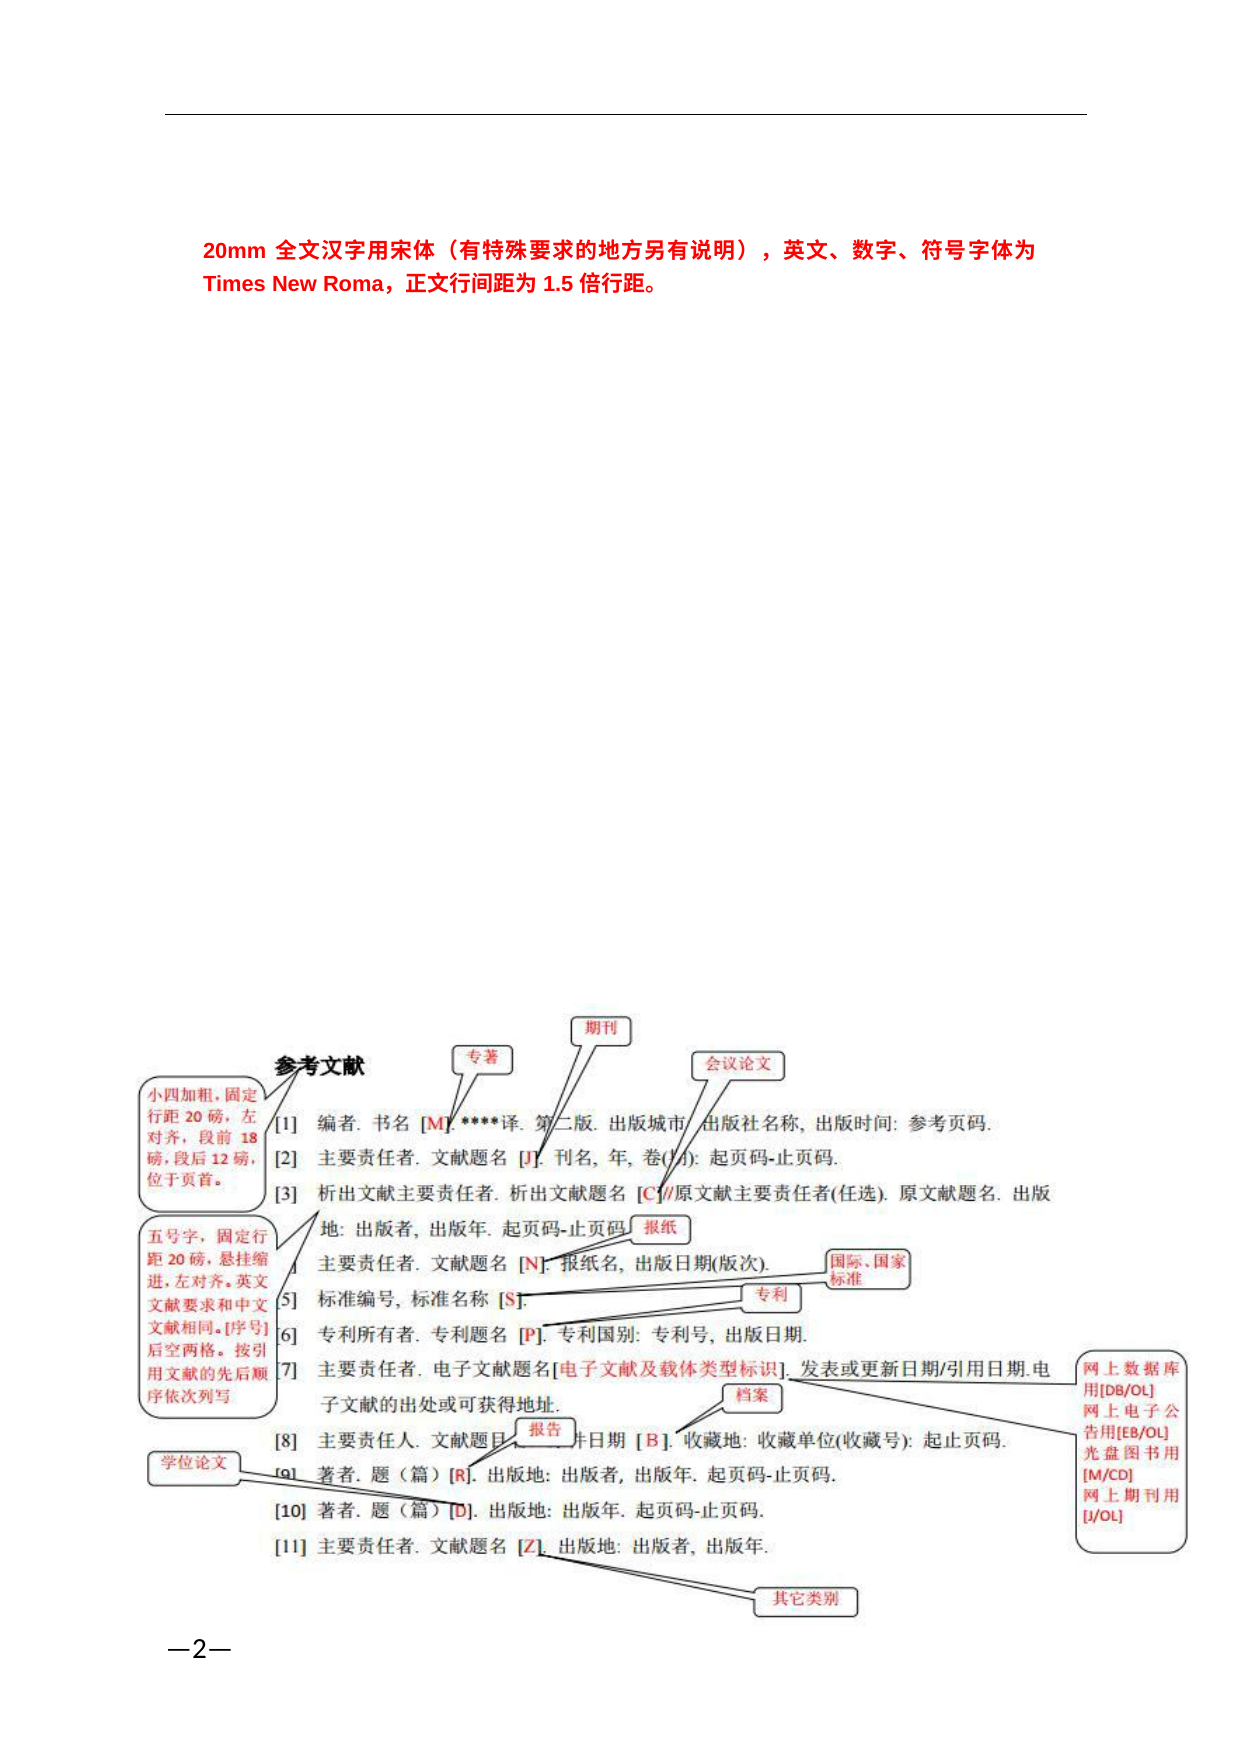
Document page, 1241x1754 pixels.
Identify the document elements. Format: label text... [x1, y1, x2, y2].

picture [125, 1003, 1199, 1628]
text 20mm 全文汉字用宋体（有特殊要求的地方另有说明），英文、数字、符号字体为 Times New Roma，正文行间距为 1.5 倍行距。 [203, 233, 1038, 298]
